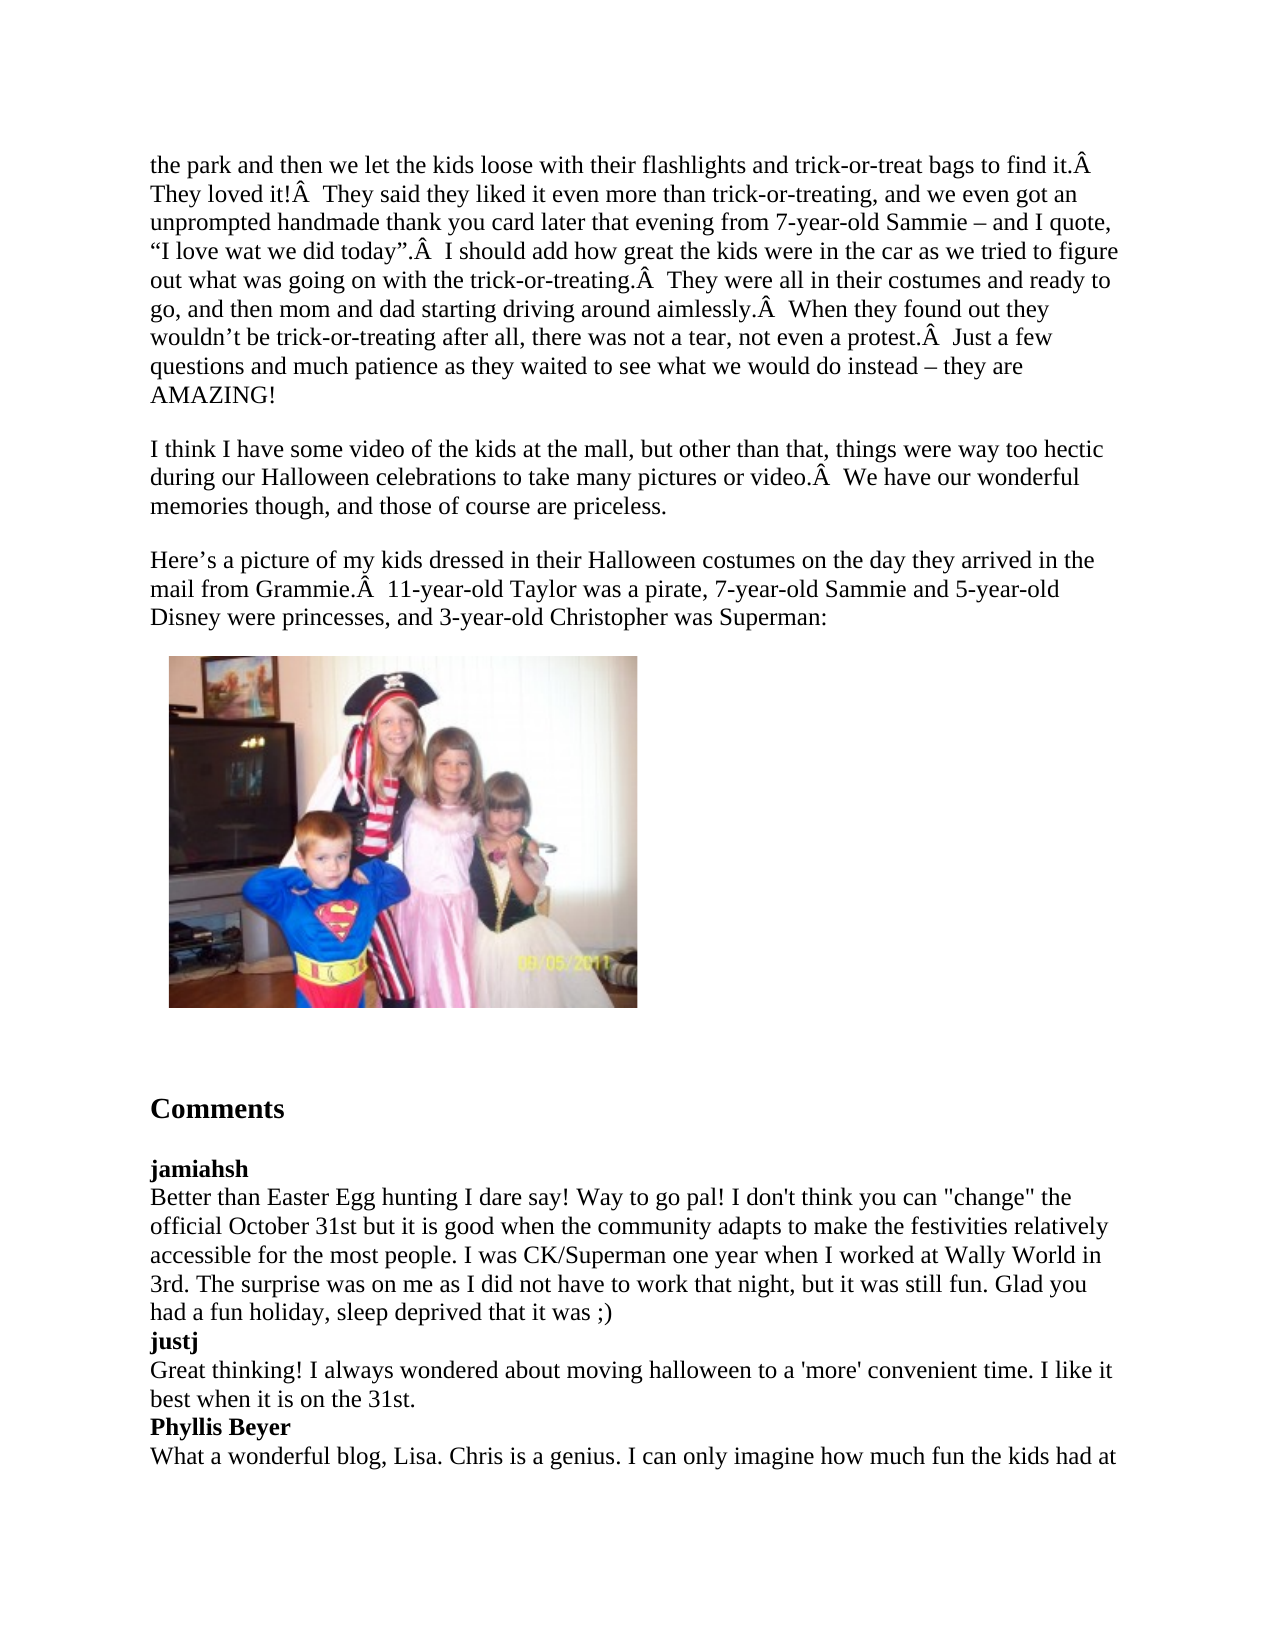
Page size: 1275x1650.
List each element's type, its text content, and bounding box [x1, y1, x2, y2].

picture [168, 656, 638, 1008]
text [150, 150, 1125, 409]
subtitle Comments [150, 1091, 1125, 1124]
text I think I have some video of the kids at the mall, but other than that, things were way too hectic during our Halloween celebrations to take many pictures or video.Â We have our wonderful memories though, and those of course are priceless. [150, 434, 1125, 520]
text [150, 1154, 1125, 1470]
text Here’s a picture of my kids dressed in their Halloween costumes on the day they arrived in the mail from Grammie.Â 11-year-old Taylor was a pirate, 7-year-old Sammie and 5-year-old Disney were princesses, and 3-year-old Christopher was Superman: [150, 545, 1125, 631]
